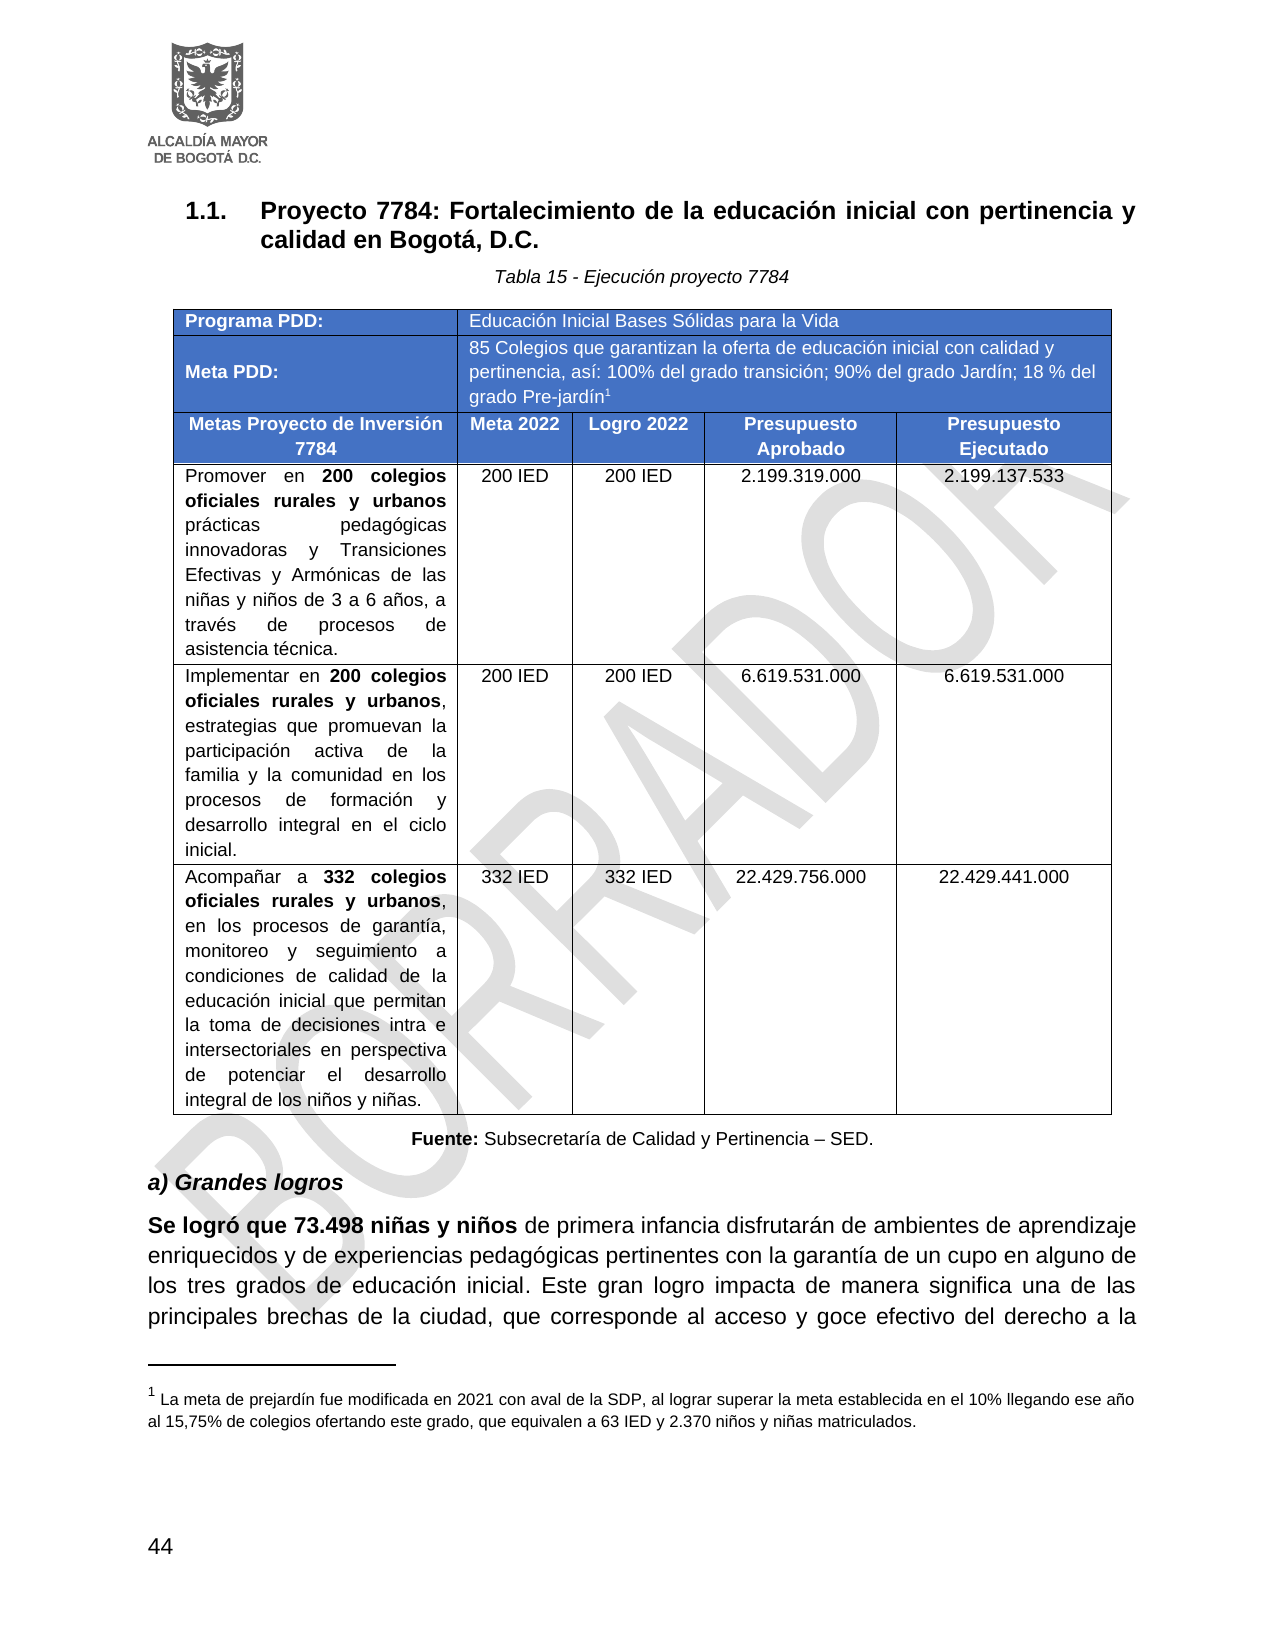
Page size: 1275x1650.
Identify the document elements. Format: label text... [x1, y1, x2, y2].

text Fuente: Subsecretaría de Calidad y Pertinencia – SED. [148, 1128, 1137, 1149]
table_header Educación Inicial Bases Sólidas para la Vida [458, 310, 1111, 335]
table_cell Presupuesto Ejecutado [897, 413, 1111, 463]
table_cell 200 IED [573, 665, 704, 864]
picture [147, 42, 268, 163]
table_cell Implementar en 200 colegios oficiales rurales y urbanos, estrategias que promuevan la participación activa de la familia y la comunidad en los procesos de formación y desarrollo integral en el ciclo inicial. [174, 665, 457, 864]
table_cell Logro 2022 [573, 413, 704, 463]
table_cell 6.619.531.000 [705, 665, 896, 864]
table_cell Meta 2022 [458, 413, 572, 463]
table_cell 85 Colegios que garantizan la oferta de educación inicial con calidad y pertinencia, así: 100% del grado transición; 90% del grado Jardín; 18 % del grado Pre-jardín [458, 336, 1111, 412]
table_cell 2.199.319.000 [705, 465, 896, 664]
table_cell Presupuesto Aprobado [705, 413, 896, 463]
table_cell Metas Proyecto de Inversión 7784 [174, 413, 457, 463]
table_cell 332 IED [458, 865, 572, 1114]
table_cell 200 IED [458, 665, 572, 864]
table_cell 332 IED [573, 865, 704, 1114]
text a) Grandes logros [148, 1169, 1137, 1196]
subtitle Proyecto 7784: Fortalecimiento de la educación inicial con pertinencia y calidad en Bogotá, D.C. [185, 196, 1137, 254]
table_cell 200 IED [458, 465, 572, 664]
table_cell 22.429.756.000 [705, 865, 896, 1114]
table_cell 2.199.137.533 [897, 465, 1111, 664]
table_cell 22.429.441.000 [897, 865, 1111, 1114]
table_cell Acompañar a 332 colegios oficiales rurales y urbanos, en los procesos de garantía, monitoreo y seguimiento a condiciones de calidad de la educación inicial que permitan la toma de decisiones intra e intersectoriales en perspectiva de potenciar el desarrollo integral de los niños y niñas. [174, 865, 457, 1114]
table_cell 200 IED [573, 465, 704, 664]
table_cell 6.619.531.000 [897, 665, 1111, 864]
table_cell Meta PDD: [174, 336, 457, 412]
table_header Programa PDD: [174, 310, 457, 335]
table_cell Promover en 200 colegios oficiales rurales y urbanos prácticas pedagógicas innovadoras y Transiciones Efectivas y Armónicas de las niñas y niños de 3 a 6 años, a través de procesos de asistencia técnica. [174, 465, 457, 664]
